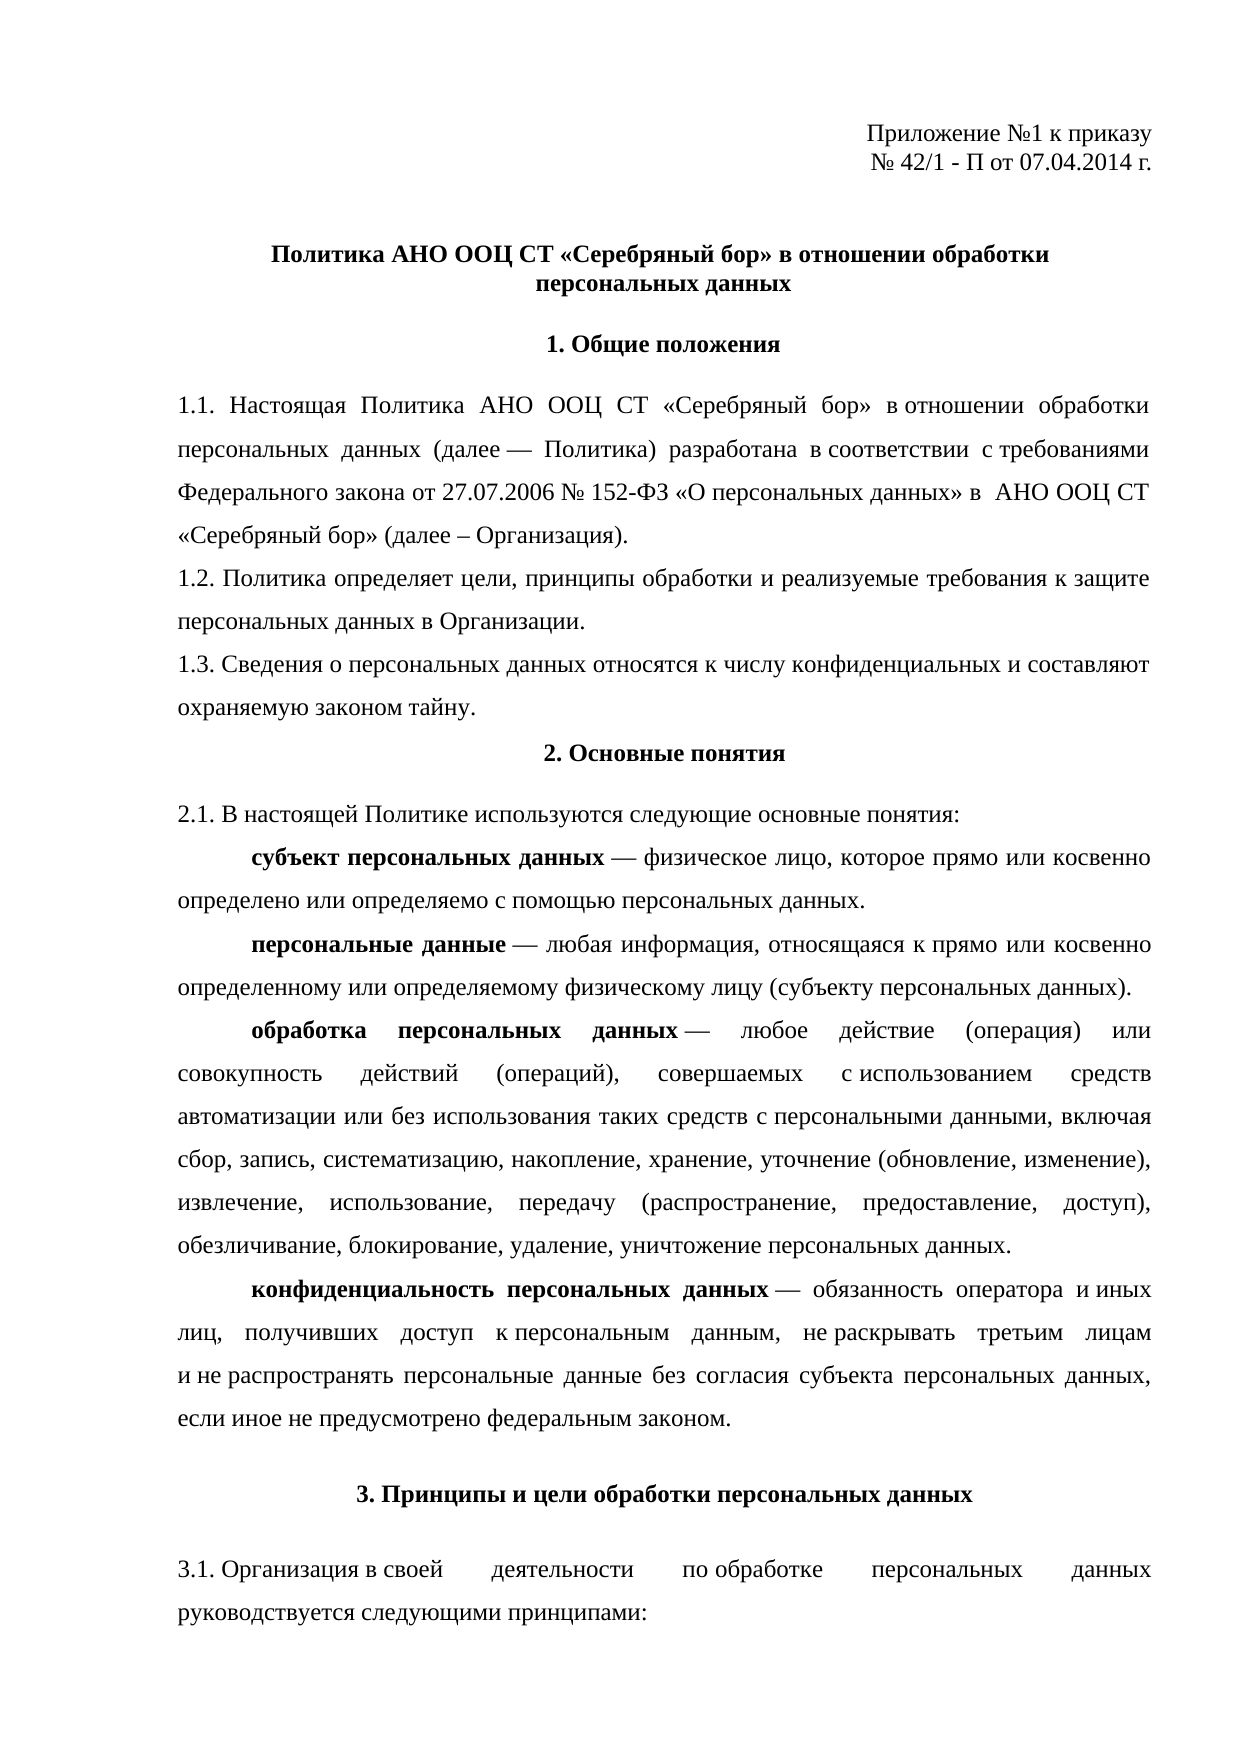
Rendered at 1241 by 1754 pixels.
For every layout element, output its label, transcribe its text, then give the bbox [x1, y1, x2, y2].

text 1.1. Настоящая Политика АНО ООЦ СТ «Серебряный бор» в отношении обработки персональных данных (далее — Политика) разработана в соответствии с требованиями Федерального закона от 27.07.2006 № 152-ФЗ «О персональных данных» в АНО ООЦ СТ «Серебряный бор» (далее – Организация). [177, 391, 1149, 549]
text конфиденциальность персональных данных — обязанность оператора и иных лиц, получивших доступ к персональным данным, не раскрывать третьим лицам и не распространять персональные данные без согласия субъекта персональных данных, если иное не предусмотрено федеральным законом. [177, 1274, 1152, 1432]
text 2. Основные понятия [177, 738, 1152, 767]
text 1. Общие положения [177, 329, 1149, 358]
text персональные данные — любая информация, относящаяся к прямо или косвенно определенному или определяемому физическому лицу (субъекту персональных данных). [177, 929, 1152, 1001]
text 1.2. Политика определяет цели, принципы обработки и реализуемые требования к защите персональных данных в Организации. [177, 563, 1149, 635]
text обработка персональных данных — любое действие (операция) или совокупность действий (операций), совершаемых с использованием средств автоматизации или без использования таких средств с персональными данными, включая сбор, запись, систематизацию, накопление, хранение, уточнение (обновление, изменение), извлечение, использование, передачу (распространение, предоставление, доступ), обезличивание, блокирование, удаление, уничтожение персональных данных. [177, 1015, 1152, 1259]
text Политика АНО ООЦ СТ «Серебряный бор» в отношении обработки персональных данных [177, 239, 1149, 297]
text 1.3. Сведения о персональных данных относятся к числу конфиденциальных и составляют охраняемую законом тайну. [177, 649, 1149, 721]
text субъект персональных данных — физическое лицо, которое прямо или косвенно определено или определяемо с помощью персональных данных. [177, 842, 1152, 914]
text 2.1. В настоящей Политике используются следующие основные понятия: [177, 799, 1152, 828]
text Приложение №1 к приказу [177, 118, 1152, 147]
text 3.1. Организация в своей деятельности по обработке персональных данных руководствуется следующими принципами: [177, 1554, 1152, 1626]
text 3. Принципы и цели обработки персональных данных [177, 1479, 1152, 1507]
text № 42/1 - П от 07.04.2014 г. [177, 147, 1152, 176]
